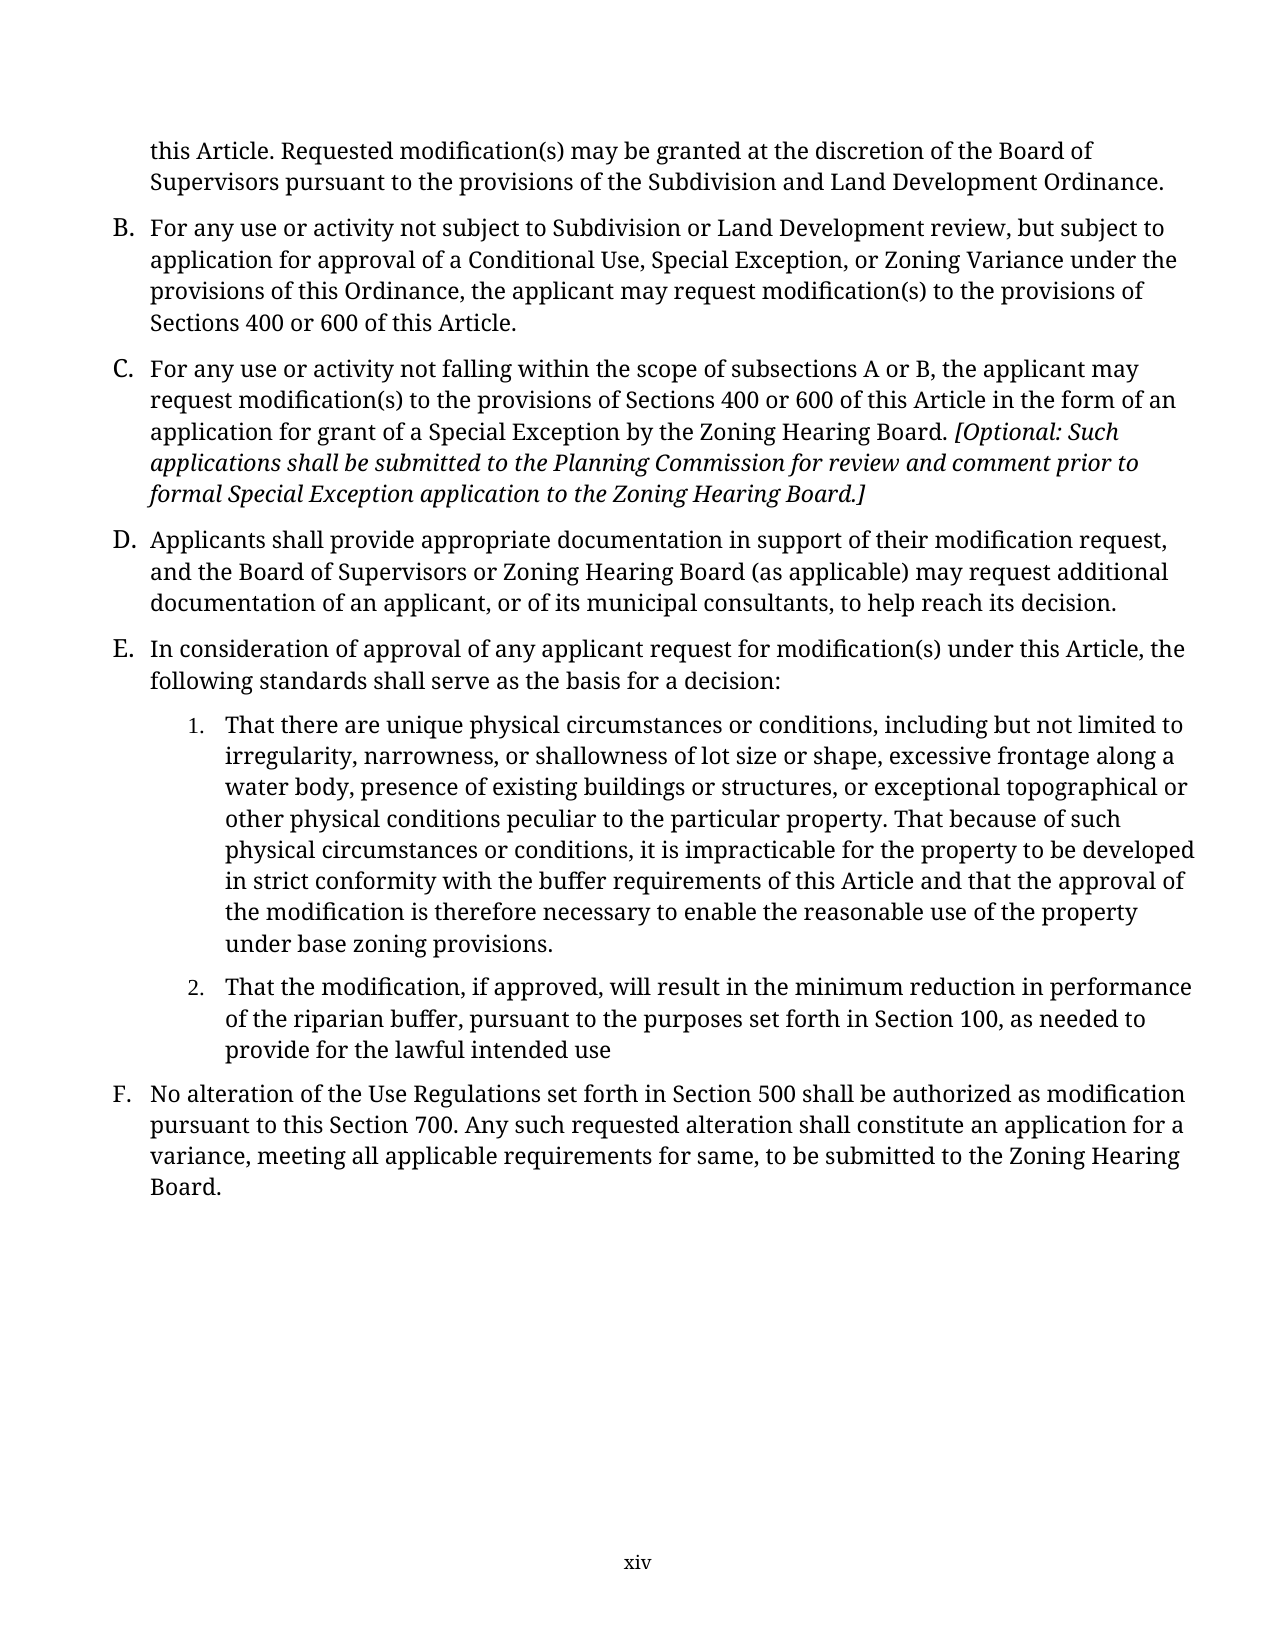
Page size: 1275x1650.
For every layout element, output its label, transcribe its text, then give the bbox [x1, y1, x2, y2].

list In consideration of approval of any applicant request for modification(s) under this Article, the following standards shall serve as the basis for a decision: [112, 631, 1200, 696]
list For any use or activity not falling within the scope of subsections A or B, the applicant may request modification(s) to the provisions of Sections 400 or 600 of this Article in the form of an application for grant of a Special Exception by the Zoning Hearing Board. [Optional: Such applications shall be submitted to the Planning Commission for review and comment prior to formal Special Exception application to the Zoning Hearing Board.] [112, 350, 1200, 509]
list That there are unique physical circumstances or conditions, including but not limited to irregularity, narrowness, or shallowness of lot size or shape, excessive frontage along a water body, presence of existing buildings or structures, or exceptional topographical or other physical conditions peculiar to the particular property. That because of such physical circumstances or conditions, it is impracticable for the property to be developed in strict conformity with the buffer requirements of this Article and that the approval of the modification is therefore necessary to enable the reasonable use of the property under base zoning provisions. [187, 709, 1200, 959]
list Applicants shall provide appropriate documentation in support of their modification request, and the Board of Supervisors or Zoning Hearing Board (as applicable) may request additional documentation of an applicant, or of its municipal consultants, to help reach its decision. [112, 522, 1200, 618]
list That the modification, if approved, will result in the minimum reduction in performance of the riparian buffer, pursuant to the purposes set forth in Section 100, as needed to provide for the lawful intended use [187, 971, 1200, 1065]
list No alteration of the Use Regulations set forth in Section 500 shall be authorized as modification pursuant to this Section 700. Any such requested alteration shall constitute an application for a variance, meeting all applicable requirements for same, to be submitted to the Zoning Hearing Board. [112, 1077, 1200, 1202]
list For any use or activity not subject to Subdivision or Land Development review, but subject to application for approval of a Conditional Use, Special Exception, or Zoning Variance under the provisions of this Ordinance, the applicant may request modification(s) to the provisions of Sections 400 or 600 of this Article. [112, 210, 1200, 338]
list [112, 135, 1200, 197]
